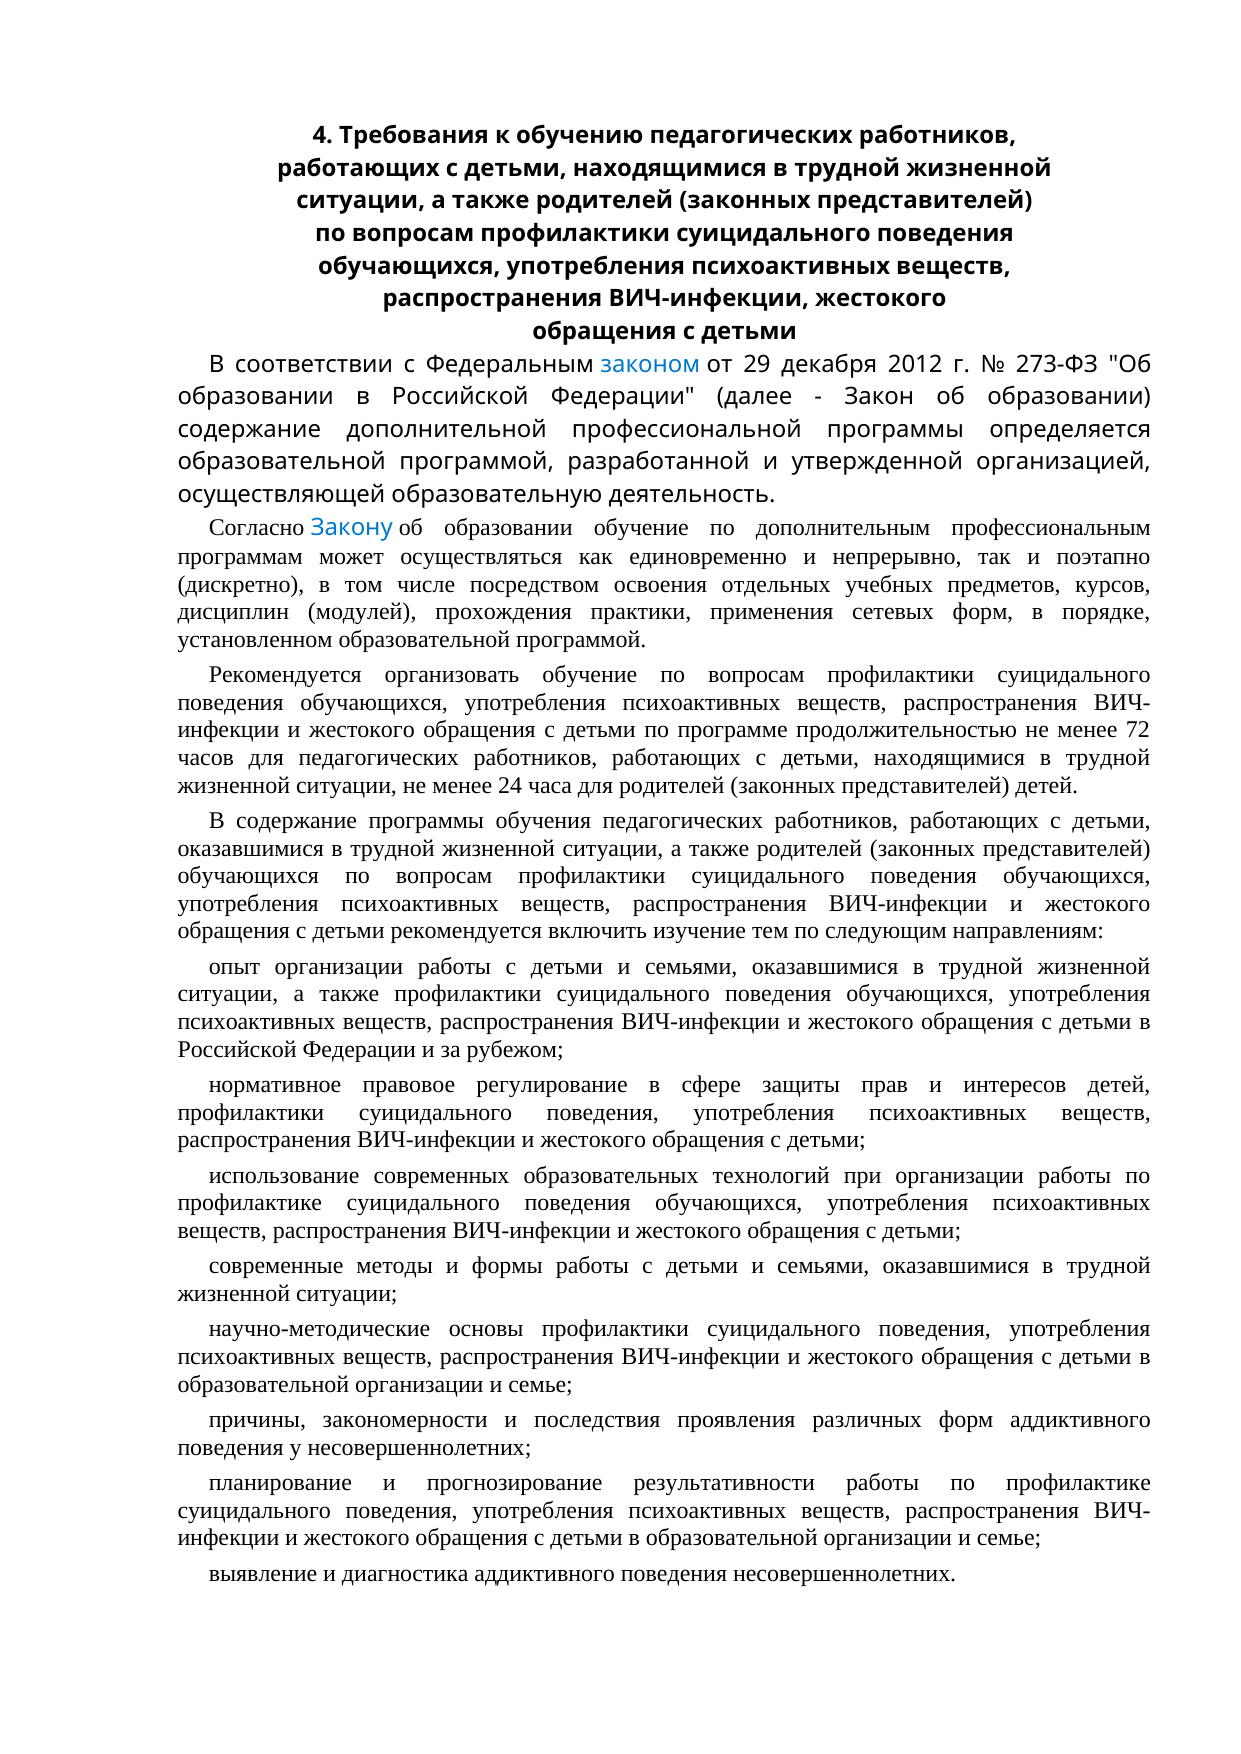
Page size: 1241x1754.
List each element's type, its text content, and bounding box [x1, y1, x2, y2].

text планирование и прогнозирование результативности работы по профилактике суицидального поведения, употребления психоактивных веществ, распространения ВИЧ-инфекции и жестокого обращения с детьми в образовательной организации и семье; [177, 1468, 1152, 1551]
text Согласно Закону об образовании обучение по дополнительным профессиональным программам может осуществляться как единовременно и непрерывно, так и поэтапно (дискретно), в том числе посредством освоения отдельных учебных предметов, курсов, дисциплин (модулей), прохождения практики, применения сетевых форм, в порядке, установленном образовательной программой. [177, 509, 1152, 652]
text использование современных образовательных технологий при организации работы по профилактике суицидального поведения обучающихся, употребления психоактивных веществ, распространения ВИЧ-инфекции и жестокого обращения с детьми; [177, 1161, 1152, 1243]
text В соответствии с Федеральным законом от 29 декабря 2012 г. № 273-ФЗ "Об образовании в Российской Федерации" (далее - Закон об образовании) содержание дополнительной профессиональной программы определяется образовательной программой, разработанной и утвержденной организацией, осуществляющей образовательную деятельность. [177, 346, 1152, 509]
text нормативное правовое регулирование в сфере защиты прав и интересов детей, профилактики суицидального поведения, употребления психоактивных веществ, распространения ВИЧ-инфекции и жестокого обращения с детьми; [177, 1070, 1152, 1153]
text В содержание программы обучения педагогических работников, работающих с детьми, оказавшимися в трудной жизненной ситуации, а также родителей (законных представителей) обучающихся по вопросам профилактики суицидального поведения обучающихся, употребления психоактивных веществ, распространения ВИЧ-инфекции и жестокого обращения с детьми рекомендуется включить изучение тем по следующим направлениям: [177, 806, 1152, 944]
text научно-методические основы профилактики суицидального поведения, употребления психоактивных веществ, распространения ВИЧ-инфекции и жестокого обращения с детьми в образовательной организации и семье; [177, 1314, 1152, 1397]
text современные методы и формы работы с детьми и семьями, оказавшимися в трудной жизненной ситуации; [177, 1251, 1152, 1307]
text Рекомендуется организовать обучение по вопросам профилактики суицидального поведения обучающихся, употребления психоактивных веществ, распространения ВИЧ-инфекции и жестокого обращения с детьми по программе продолжительностью не менее 72 часов для педагогических работников, работающих с детьми, находящимися в трудной жизненной ситуации, не менее 24 часа для родителей (законных представителей) детей. [177, 660, 1152, 798]
text причины, закономерности и последствия проявления различных форм аддиктивного поведения у несовершеннолетних; [177, 1405, 1152, 1460]
text опыт организации работы с детьми и семьями, оказавшимися в трудной жизненной ситуации, а также профилактики суицидального поведения обучающихся, употребления психоактивных веществ, распространения ВИЧ-инфекции и жестокого обращения с детьми в Российской Федерации и за рубежом; [177, 952, 1152, 1062]
text 4. Требования к обучению педагогических работников, работающих с детьми, находящимися в трудной жизненной ситуации, а также родителей (законных представителей) по вопросам профилактики суицидального поведения обучающихся, употребления психоактивных веществ, распространения ВИЧ-инфекции, жестокого обращения с детьми [177, 118, 1152, 346]
text выявление и диагностика аддиктивного поведения несовершеннолетних. [177, 1559, 1152, 1586]
